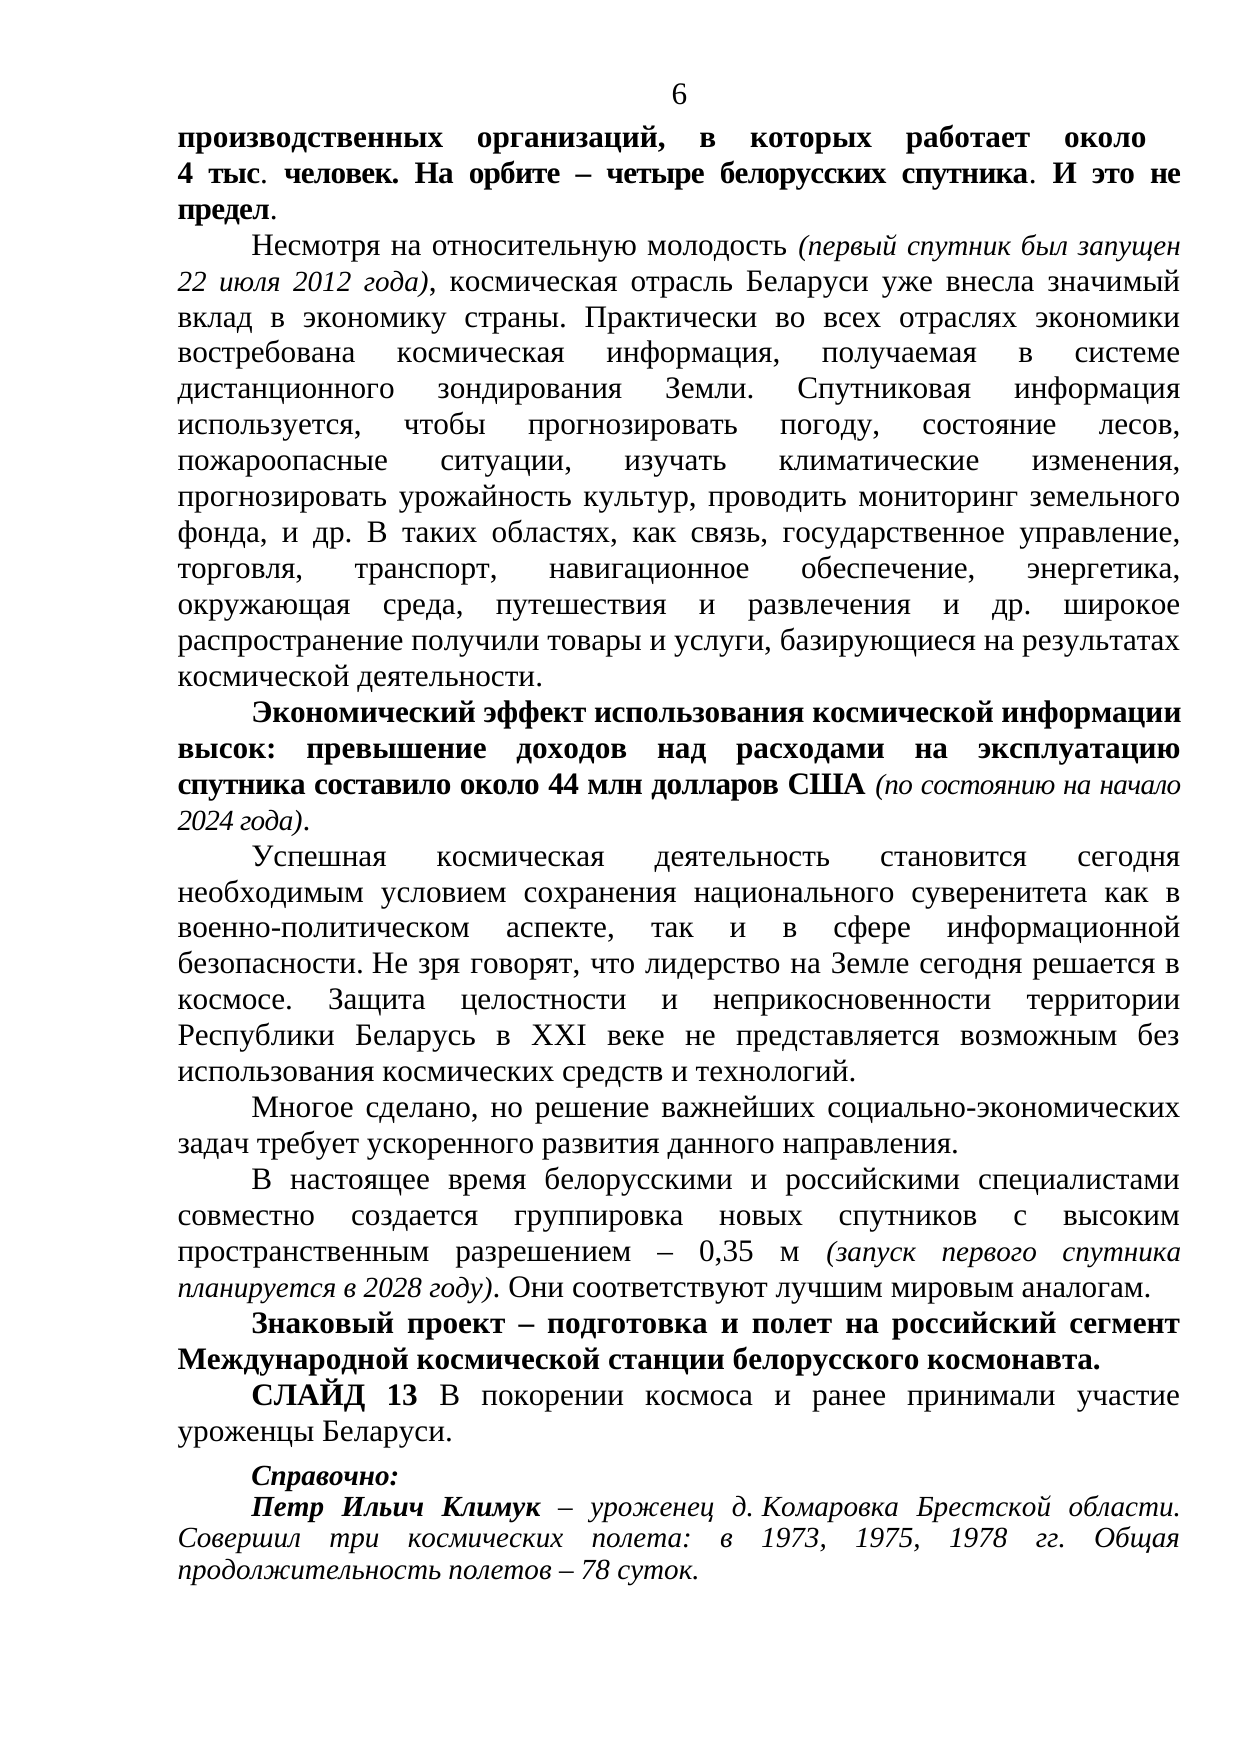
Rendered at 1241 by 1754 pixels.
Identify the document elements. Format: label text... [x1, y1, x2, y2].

text Знаковый проект – подготовка и полет на российский сегмент Международной космической станции белорусского космонавта. [177, 1304, 1181, 1376]
text Петр Ильич Климук – уроженец д. Комаровка Брестской области. Совершил три космических полета: в 1973, 1975, 1978 гг. Общая продолжительность полетов – 78 суток. [177, 1492, 1181, 1585]
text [177, 118, 1181, 226]
text Экономический эффект использования космической информации высок: превышение доходов над расходами на эксплуатацию спутника составило около 44 млн долларов США (по состоянию на начало 2024 года). [177, 693, 1181, 837]
text СЛАЙД 13 В покорении космоса и ранее принимали участие уроженцы Беларуси. [177, 1376, 1181, 1448]
text Справочно: [177, 1460, 1181, 1492]
text Многое сделано, но решение важнейших социально-экономических задач требует ускоренного развития данного направления. [177, 1088, 1181, 1160]
text В настоящее время белорусскими и российскими специалистами совместно создается группировка новых спутников с высоким пространственным разрешением – 0,35 м (запуск первого спутника планируется в 2028 году). Они соответствуют лучшим мировым аналогам. [177, 1160, 1181, 1304]
text Успешная космическая деятельность становится сегодня необходимым условием сохранения национального суверенитета как в военно-политическом аспекте, так и в сфере информационной безопасности. Не зря говорят, что лидерство на Земле сегодня решается в космосе. Защита целостности и неприкосновенности территории Республики Беларусь в ХХI веке не представляется возможным без использования космических средств и технологий. [177, 837, 1181, 1088]
text Несмотря на относительную молодость (первый спутник был запущен 22 июля 2012 года), космическая отрасль Беларуси уже внесла значимый вклад в экономику страны. Практически во всех отраслях экономики востребована космическая информация, получаемая в системе дистанционного зондирования Земли. Спутниковая информация используется, чтобы прогнозировать погоду, состояние лесов, пожароопасные ситуации, изучать климатические изменения, прогнозировать урожайность культур, проводить мониторинг земельного фонда, и др. В таких областях, как связь, государственное управление, торговля, транспорт, навигационное обеспечение, энергетика, окружающая среда, путешествия и развлечения и др. широкое распространение получили товары и услуги, базирующиеся на результатах космической деятельности. [177, 226, 1181, 693]
